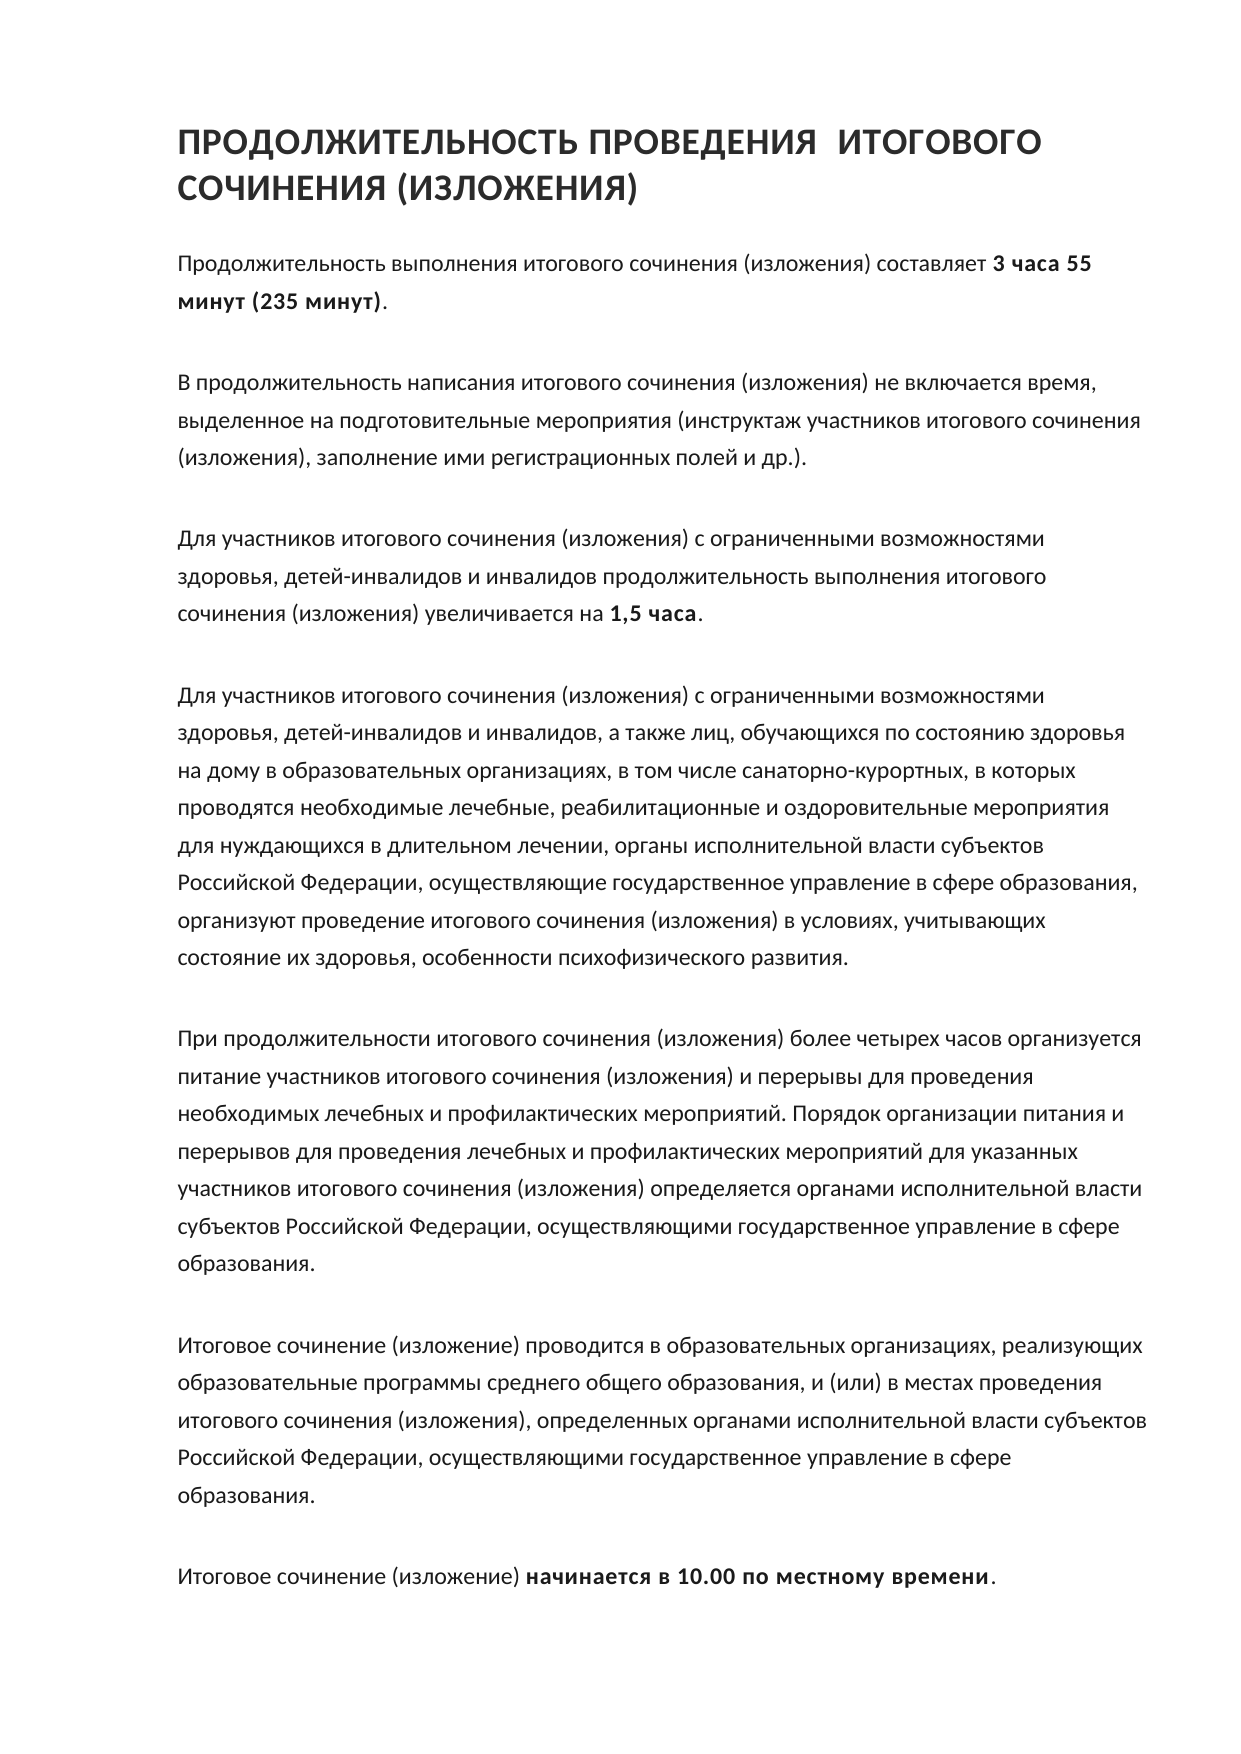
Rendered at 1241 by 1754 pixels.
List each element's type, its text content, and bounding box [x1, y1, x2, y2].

text ПРОДОЛЖИТЕЛЬНОСТЬ ПРОВЕДЕНИЯ ИТОГОВОГО СОЧИНЕНИЯ (ИЗЛОЖЕНИЯ) [177, 118, 1152, 210]
text Продолжительность выполнения итогового сочинения (изложения) составляет 3 часа 55 минут (235 минут). [177, 240, 1152, 315]
text В продолжительность написания итогового сочинения (изложения) не включается время, выделенное на подготовительные мероприятия (инструктаж участников итогового сочинения (изложения), заполнение ими регистрационных полей и др.). [177, 359, 1152, 471]
text Итоговое сочинение (изложение) проводится в образовательных организациях, реализующих образовательные программы среднего общего образования, и (или) в местах проведения итогового сочинения (изложения), определенных органами исполнительной власти субъектов Российской Федерации, осуществляющими государственное управление в сфере образования. [177, 1321, 1152, 1509]
text Для участников итогового сочинения (изложения) с ограниченными возможностями здоровья, детей-инвалидов и инвалидов продолжительность выполнения итогового сочинения (изложения) увеличивается на 1,5 часа. [177, 515, 1152, 628]
text При продолжительности итогового сочинения (изложения) более четырех часов организуется питание участников итогового сочинения (изложения) и перерывы для проведения необходимых лечебных и профилактических мероприятий. Порядок организации питания и перерывов для проведения лечебных и профилактических мероприятий для указанных участников итогового сочинения (изложения) определяется органами исполнительной власти субъектов Российской Федерации, осуществляющими государственное управление в сфере образования. [177, 1015, 1152, 1278]
text Итоговое сочинение (изложение) начинается в 10.00 по местному времени. [177, 1553, 1152, 1590]
text Для участников итогового сочинения (изложения) с ограниченными возможностями здоровья, детей-инвалидов и инвалидов, а также лиц, обучающихся по состоянию здоровья на дому в образовательных организациях, в том числе санаторно-курортных, в которых проводятся необходимые лечебные, реабилитационные и оздоровительные мероприятия для нуждающихся в длительном лечении, органы исполнительной власти субъектов Российской Федерации, осуществляющие государственное управление в сфере образования, организуют проведение итогового сочинения (изложения) в условиях, учитывающих состояние их здоровья, особенности психофизического развития. [177, 671, 1152, 971]
